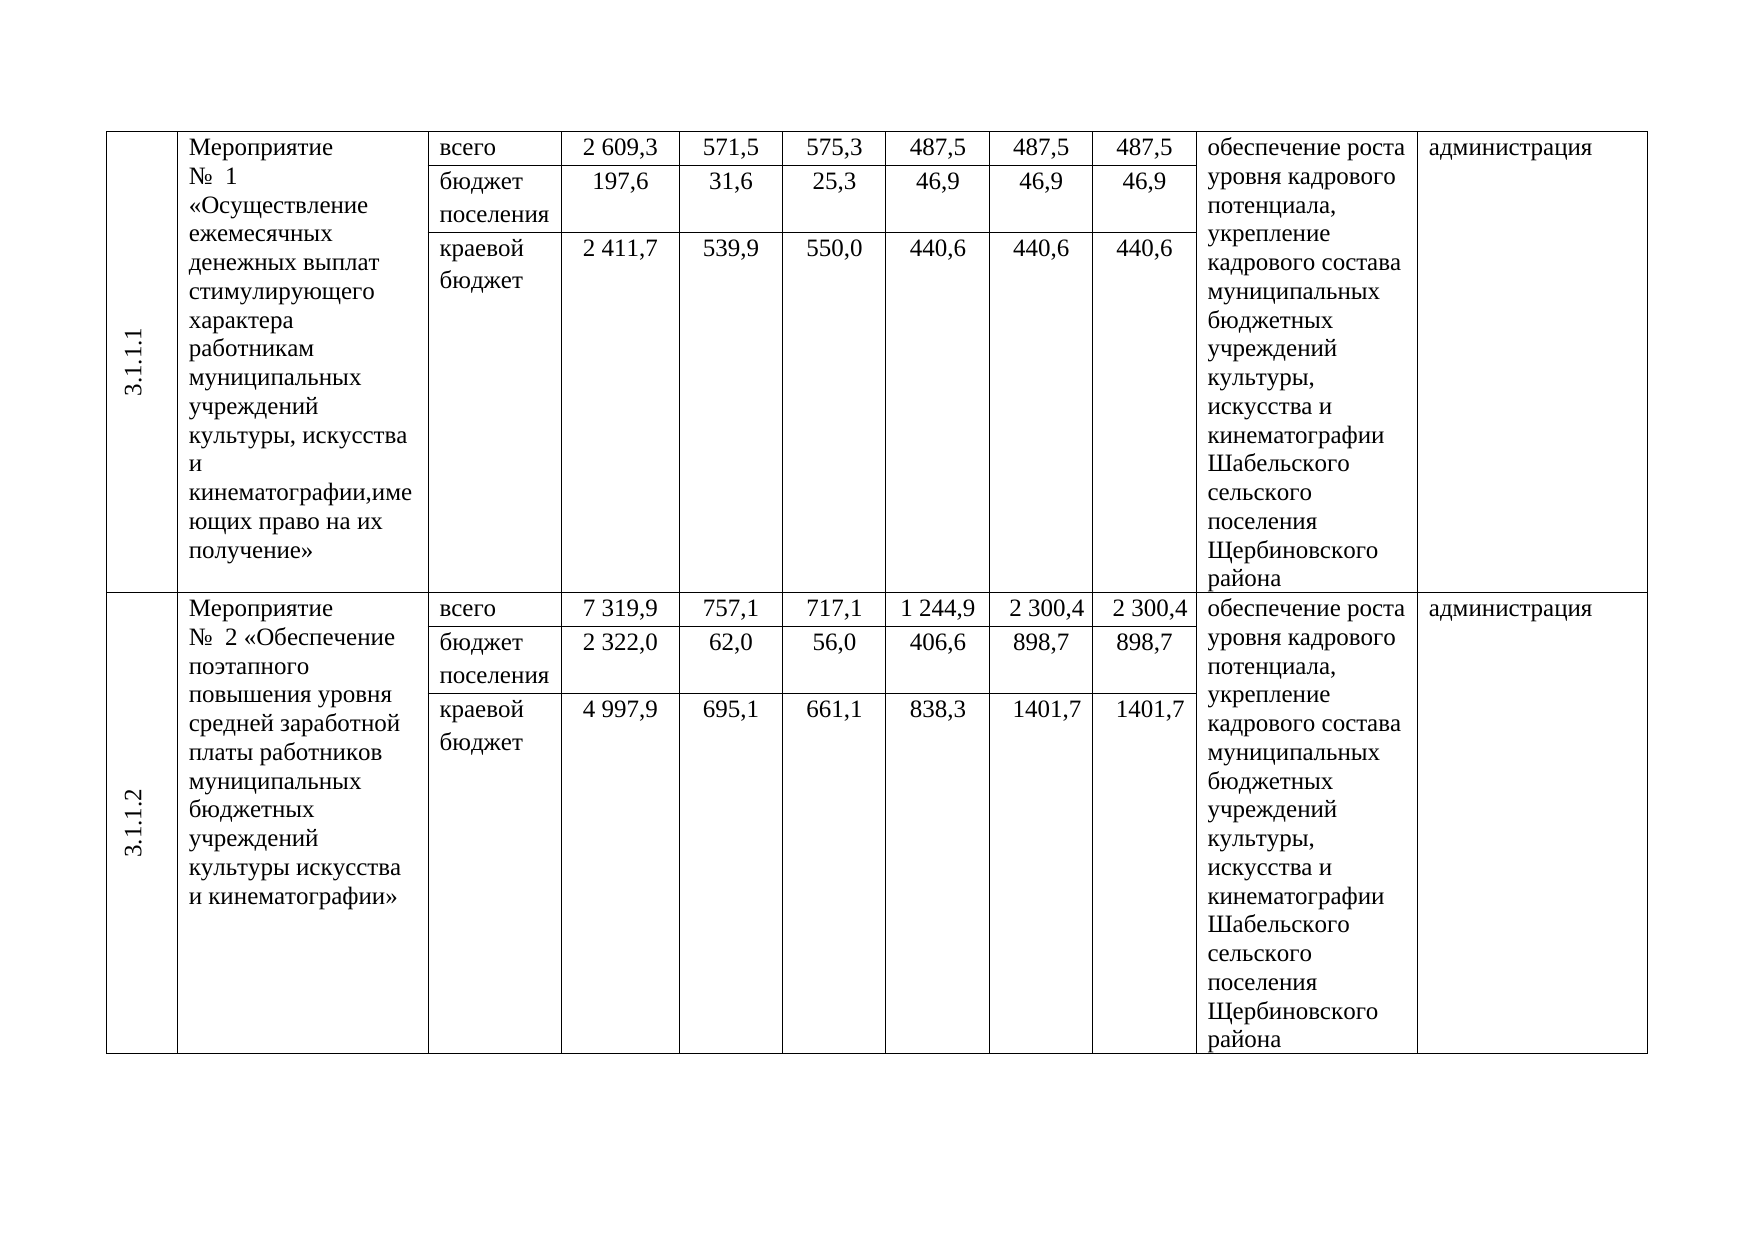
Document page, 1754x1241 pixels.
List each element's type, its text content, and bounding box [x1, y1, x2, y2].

table_cell 487,5 [886, 132, 989, 165]
table_cell 406,6 [886, 627, 989, 693]
table_cell 1401,7 [990, 694, 1092, 1053]
table_cell 3.1.1.2 [107, 593, 177, 1053]
table_cell 571,5 [680, 132, 782, 165]
table_cell Мероприятие № 1 «Осуществление ежемесячных денежных выплат стимулирующего характера работникам муниципальных учреждений культуры, искусства и кинематографии,имеющих право на их получение» [178, 132, 428, 592]
table_cell 3.1.1.1 [107, 132, 177, 592]
table_cell 757,1 [680, 593, 782, 626]
table_cell бюджет поселения [429, 627, 561, 693]
table_cell обеспечение роста уровня кадрового потенциала, укрепление кадрового состава муниципальных бюджетных учреждений культуры, искусства и кинематографии Шабельского сельского поселения Щербиновского района [1197, 593, 1417, 1053]
table_cell 62,0 [680, 627, 782, 693]
table_cell 487,5 [990, 132, 1092, 165]
table_cell 539,9 [680, 233, 782, 592]
table_cell 2 300,4 [1093, 593, 1196, 626]
table_cell 46,9 [886, 166, 989, 232]
table_cell бюджет поселения [429, 166, 561, 232]
table_cell 1 244,9 [886, 593, 989, 626]
table_cell 838,3 [886, 694, 989, 1053]
table_cell 898,7 [990, 627, 1092, 693]
table_cell 31,6 [680, 166, 782, 232]
table_cell обеспечение роста уровня кадрового потенциала, укрепление кадрового состава муниципальных бюджетных учреждений культуры, искусства и кинематографии Шабельского сельского поселения Щербиновского района [1197, 132, 1417, 592]
table_cell 2 411,7 [562, 233, 679, 592]
table_cell 487,5 [1093, 132, 1196, 165]
table_cell 440,6 [886, 233, 989, 592]
table_cell 717,1 [783, 593, 885, 626]
table_cell Мероприятие № 2 «Обеспечение поэтапного повышения уровня средней заработной платы работников муниципальных бюджетных учреждений культуры искусства и кинематографии» [178, 593, 428, 1053]
table_cell 2 322,0 [562, 627, 679, 693]
table_cell 575,3 [783, 132, 885, 165]
table_cell всего [429, 132, 561, 165]
table_cell 898,7 [1093, 627, 1196, 693]
table_cell 440,6 [1093, 233, 1196, 592]
table_cell 46,9 [1093, 166, 1196, 232]
table_cell краевой бюджет [429, 694, 561, 1053]
table_cell администрация [1418, 593, 1647, 1053]
table_cell краевой бюджет [429, 233, 561, 592]
table_cell 2 300,4 [990, 593, 1092, 626]
table_cell 7 319,9 [562, 593, 679, 626]
table_cell 56,0 [783, 627, 885, 693]
table_cell 25,3 [783, 166, 885, 232]
table_cell 550,0 [783, 233, 885, 592]
table_cell 4 997,9 [562, 694, 679, 1053]
table_cell администрация [1418, 132, 1647, 592]
table_cell 661,1 [783, 694, 885, 1053]
table_cell 695,1 [680, 694, 782, 1053]
table_cell 46,9 [990, 166, 1092, 232]
table_cell 197,6 [562, 166, 679, 232]
table_cell 1401,7 [1093, 694, 1196, 1053]
table_cell всего [429, 593, 561, 626]
table_cell 2 609,3 [562, 132, 679, 165]
table_cell 440,6 [990, 233, 1092, 592]
